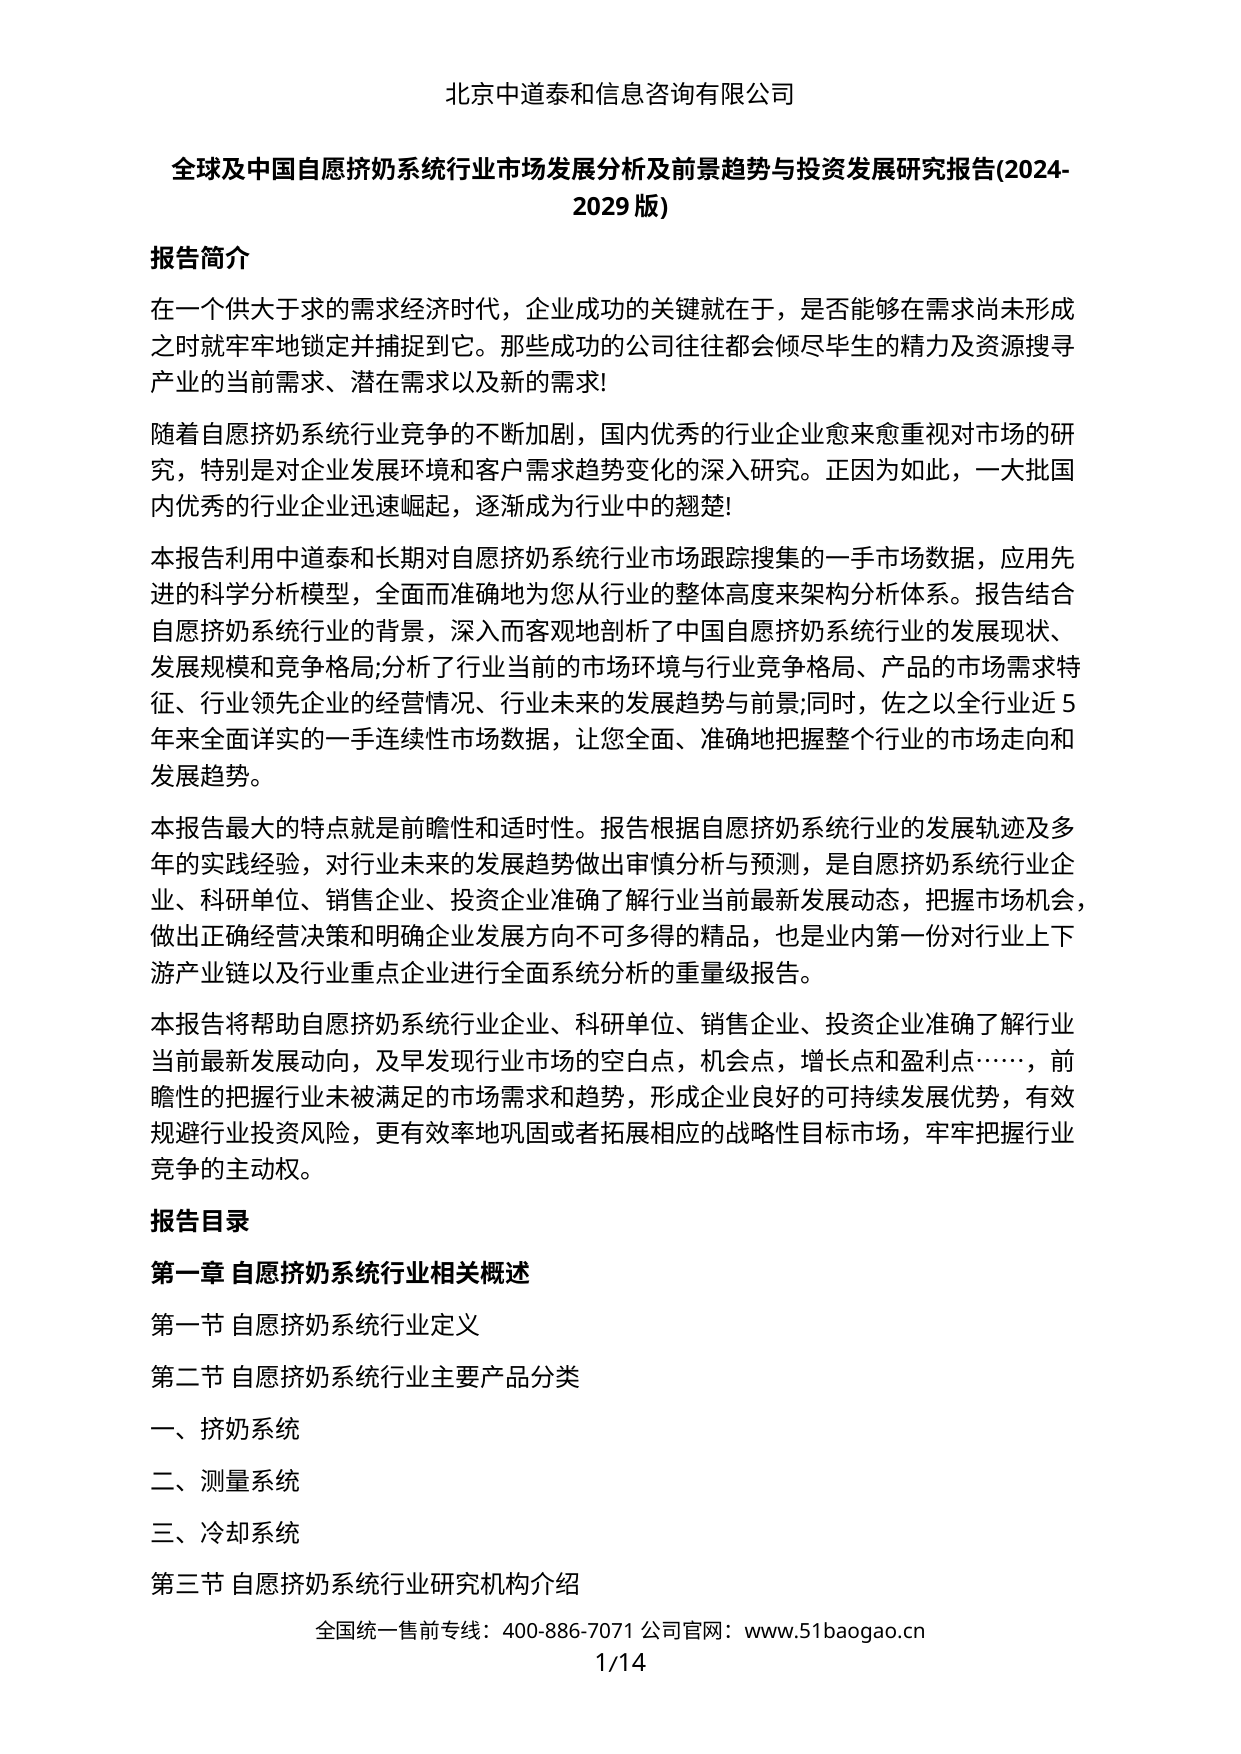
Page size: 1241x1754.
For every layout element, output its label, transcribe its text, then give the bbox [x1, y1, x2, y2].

text 三、冷却系统 [150, 1513, 1090, 1549]
text 第一章 自愿挤奶系统行业相关概述 [150, 1254, 1090, 1290]
text 本报告最大的特点就是前瞻性和适时性。报告根据自愿挤奶系统行业的发展轨迹及多年的实践经验，对行业未来的发展趋势做出审慎分析与预测，是自愿挤奶系统行业企业、科研单位、销售企业、投资企业准确了解行业当前最新发展动态，把握市场机会，做出正确经营决策和明确企业发展方向不可多得的精品，也是业内第一份对行业上下游产业链以及行业重点企业进行全面系统分析的重量级报告。 [150, 808, 1090, 989]
text 第一节 自愿挤奶系统行业定义 [150, 1306, 1090, 1342]
text 第三节 自愿挤奶系统行业研究机构介绍 [150, 1565, 1090, 1601]
text 在一个供大于求的需求经济时代，企业成功的关键就在于，是否能够在需求尚未形成之时就牢牢地锁定并捕捉到它。那些成功的公司往往都会倾尽毕生的精力及资源搜寻产业的当前需求、潜在需求以及新的需求! [150, 290, 1090, 399]
text 随着自愿挤奶系统行业竞争的不断加剧，国内优秀的行业企业愈来愈重视对市场的研究，特别是对企业发展环境和客户需求趋势变化的深入研究。正因为如此，一大批国内优秀的行业企业迅速崛起，逐渐成为行业中的翘楚! [150, 414, 1090, 523]
text 一、挤奶系统 [150, 1409, 1090, 1446]
text 全球及中国自愿挤奶系统行业市场发展分析及前景趋势与投资发展研究报告(2024-2029版) [150, 150, 1090, 222]
text 本报告将帮助自愿挤奶系统行业企业、科研单位、销售企业、投资企业准确了解行业当前最新发展动向，及早发现行业市场的空白点，机会点，增长点和盈利点……，前瞻性的把握行业未被满足的市场需求和趋势，形成企业良好的可持续发展优势，有效规避行业投资风险，更有效率地巩固或者拓展相应的战略性目标市场，牢牢把握行业竞争的主动权。 [150, 1005, 1090, 1186]
text 二、测量系统 [150, 1461, 1090, 1497]
text 报告简介 [150, 238, 1090, 274]
text 本报告利用中道泰和长期对自愿挤奶系统行业市场跟踪搜集的一手市场数据，应用先进的科学分析模型，全面而准确地为您从行业的整体高度来架构分析体系。报告结合自愿挤奶系统行业的背景，深入而客观地剖析了中国自愿挤奶系统行业的发展现状、发展规模和竞争格局;分析了行业当前的市场环境与行业竞争格局、产品的市场需求特征、行业领先企业的经营情况、行业未来的发展趋势与前景;同时，佐之以全行业近5年来全面详实的一手连续性市场数据，让您全面、准确地把握整个行业的市场走向和发展趋势。 [150, 539, 1090, 792]
text 报告目录 [150, 1202, 1090, 1238]
text 第二节 自愿挤奶系统行业主要产品分类 [150, 1357, 1090, 1394]
